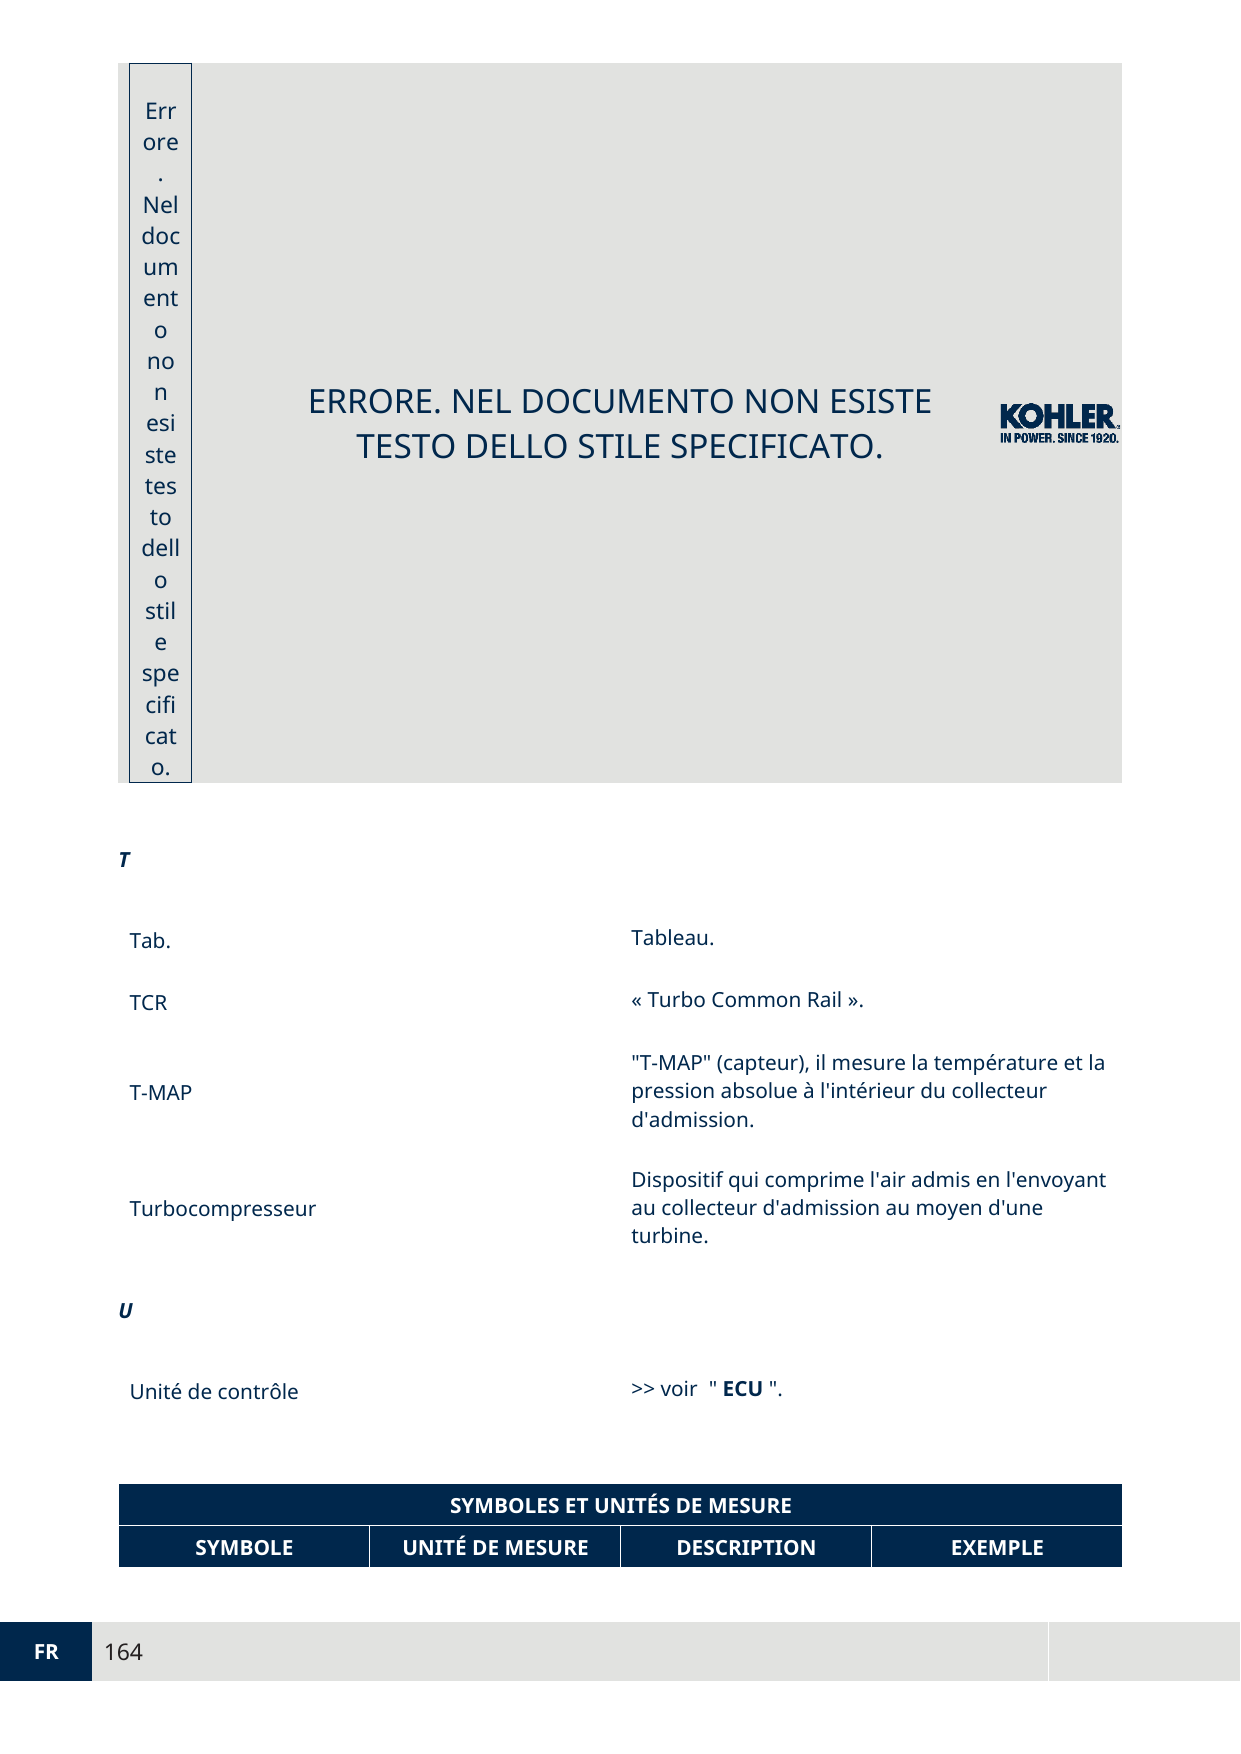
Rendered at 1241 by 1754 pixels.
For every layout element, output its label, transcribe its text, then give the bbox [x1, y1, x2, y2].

table_cell Turbocompresseur [118, 1149, 620, 1266]
picture [1000, 403, 1121, 443]
text U [118, 1297, 1122, 1325]
table_header Unité de contrôle [118, 1359, 620, 1421]
table_header SYMBOLES ET UNITÉS DE MESURE [119, 1484, 1122, 1525]
table_cell « Turbo Common Rail ». [620, 970, 1122, 1032]
table_header Tab. [118, 908, 620, 970]
table_cell Dispositif qui comprime l'air admis en l'envoyant au collecteur d'admission au moyen d'une turbine. [620, 1149, 1122, 1266]
table_cell T-MAP [118, 1033, 620, 1149]
table_cell EXEMPLE [872, 1526, 1122, 1567]
table_cell DESCRIPTION [621, 1526, 871, 1567]
text T [118, 846, 1122, 874]
table_cell TCR [118, 970, 620, 1032]
table_cell SYMBOLE [119, 1526, 369, 1567]
table_header >> voir " ECU ". [620, 1359, 1122, 1421]
table_cell UNITÉ DE MESURE [370, 1526, 620, 1567]
table_header Tableau. [620, 908, 1122, 970]
table_cell "T-MAP" (capteur), il mesure la température et la pression absolue à l'intérieur du collecteur d'admission. [620, 1033, 1122, 1149]
